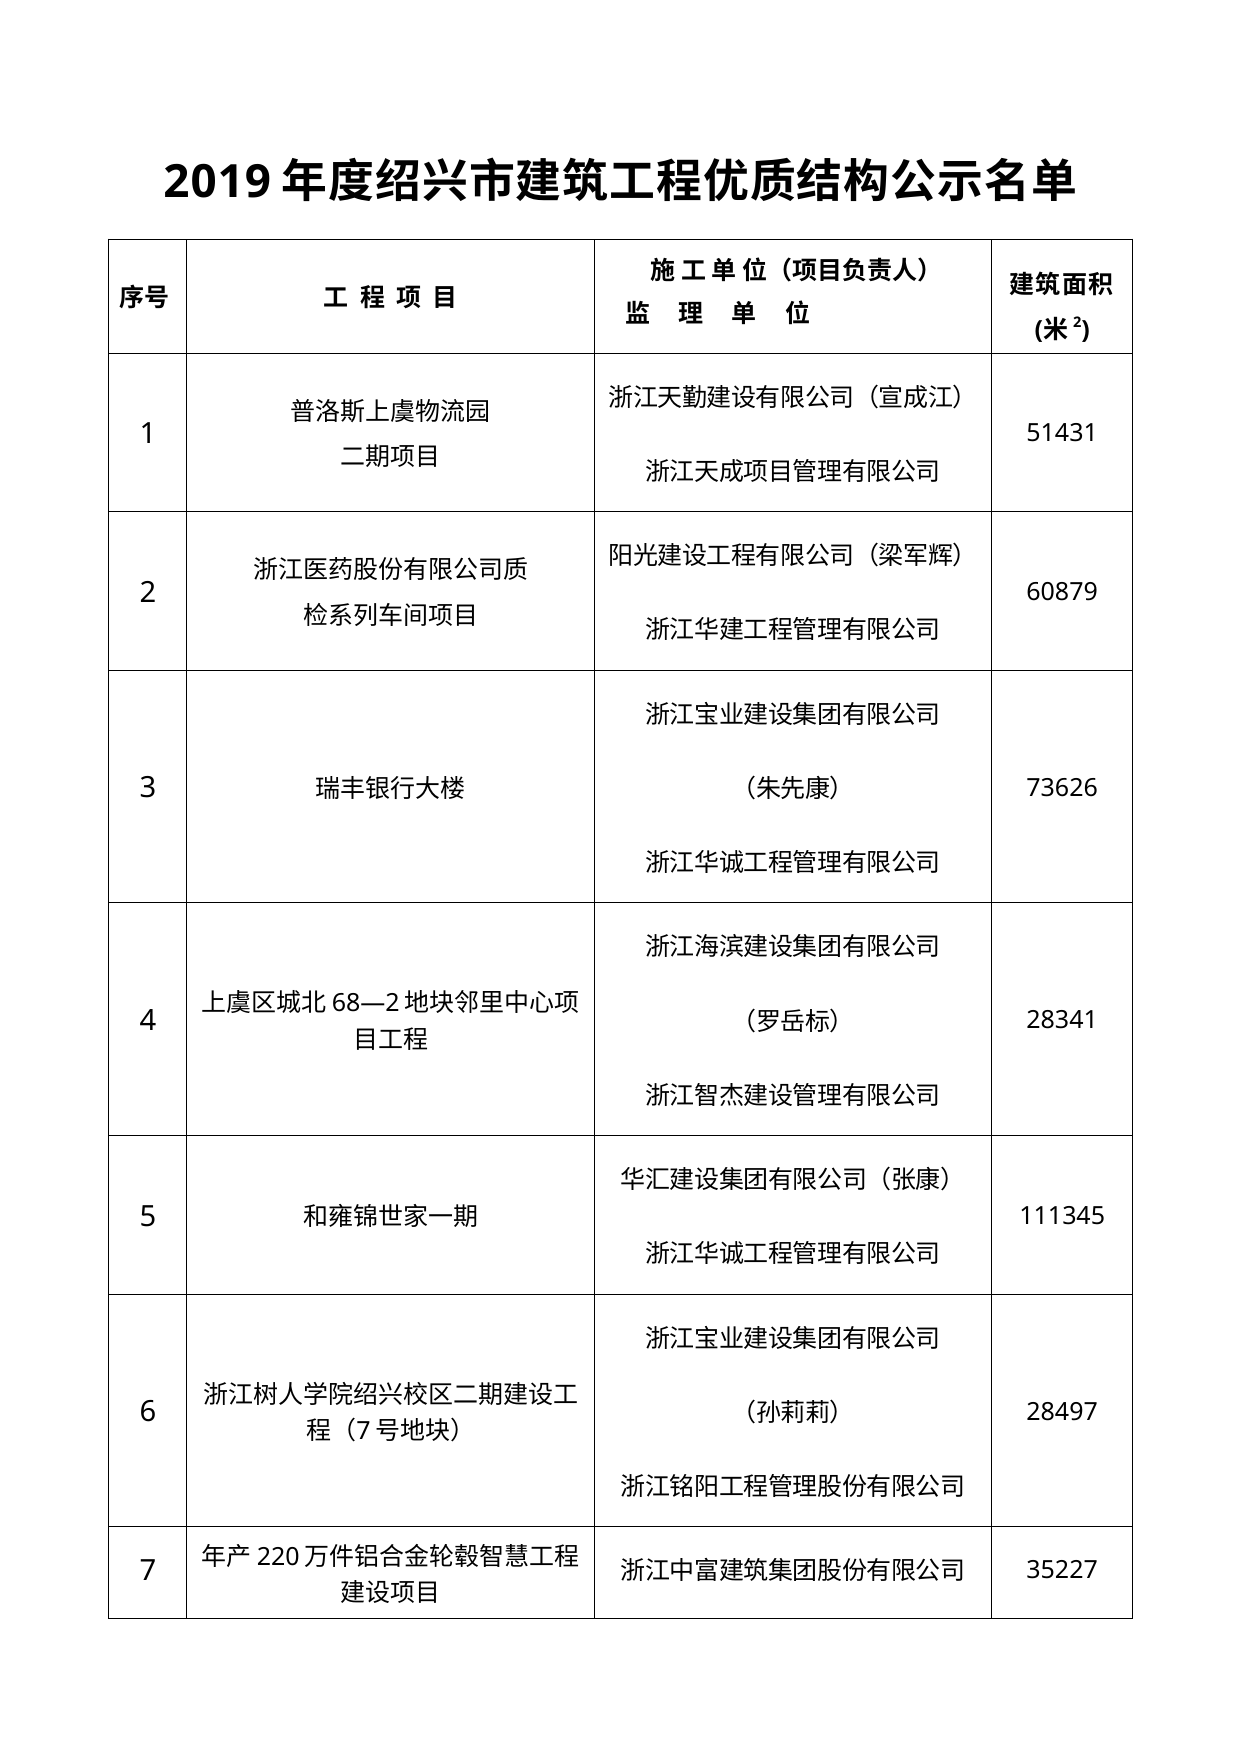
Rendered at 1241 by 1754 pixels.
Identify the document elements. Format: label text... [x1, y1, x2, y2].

table_cell 浙江树人学院绍兴校区二期建设工程（7号地块） [187, 1295, 594, 1526]
table_cell 和雍锦世家一期 [187, 1136, 594, 1293]
table_cell 浙江宝业建设集团有限公司 （朱先康） 浙江华诚工程管理有限公司 [595, 671, 991, 902]
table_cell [187, 1527, 594, 1618]
table_cell 4 [109, 903, 186, 1135]
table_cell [595, 1527, 991, 1618]
table_cell 瑞丰银行大楼 [187, 671, 594, 902]
table_cell 2 [109, 512, 186, 669]
table_cell 28497 [992, 1295, 1132, 1526]
table_cell 51431 [992, 354, 1132, 511]
table_cell 7 [109, 1527, 186, 1618]
table_cell 浙江医药股份有限公司质 检系列车间项目 [187, 512, 594, 669]
table_cell 浙江天勤建设有限公司（宣成江） 浙江天成项目管理有限公司 [595, 354, 991, 511]
table_cell 35227 [992, 1527, 1132, 1618]
table_cell 6 [109, 1295, 186, 1526]
table_cell 5 [109, 1136, 186, 1293]
table_cell 111345 [992, 1136, 1132, 1293]
table_cell 上虞区城北68—2地块邻里中心项目工程 [187, 903, 594, 1135]
table_header 工 程 项 目 [187, 240, 594, 352]
table_cell 60879 [992, 512, 1132, 669]
table_cell 浙江海滨建设集团有限公司 （罗岳标） 浙江智杰建设管理有限公司 [595, 903, 991, 1135]
text 2019年度绍兴市建筑工程优质结构公示名单 [94, 128, 1146, 226]
table_header 施 工 单 位（项目负责人） 监 理 单 位 [595, 240, 991, 352]
table_cell 28341 [992, 903, 1132, 1135]
table_header 序号 [109, 240, 186, 352]
table_cell 73626 [992, 671, 1132, 902]
table_cell 3 [109, 671, 186, 902]
table_cell 普洛斯上虞物流园 二期项目 [187, 354, 594, 511]
table_cell 1 [109, 354, 186, 511]
table_cell 华汇建设集团有限公司（张康） 浙江华诚工程管理有限公司 [595, 1136, 991, 1293]
table_cell 浙江宝业建设集团有限公司 （孙莉莉） 浙江铭阳工程管理股份有限公司 [595, 1295, 991, 1526]
table_header 建筑面积(米2) [992, 240, 1132, 352]
table_cell 阳光建设工程有限公司（梁军辉） 浙江华建工程管理有限公司 [595, 512, 991, 669]
